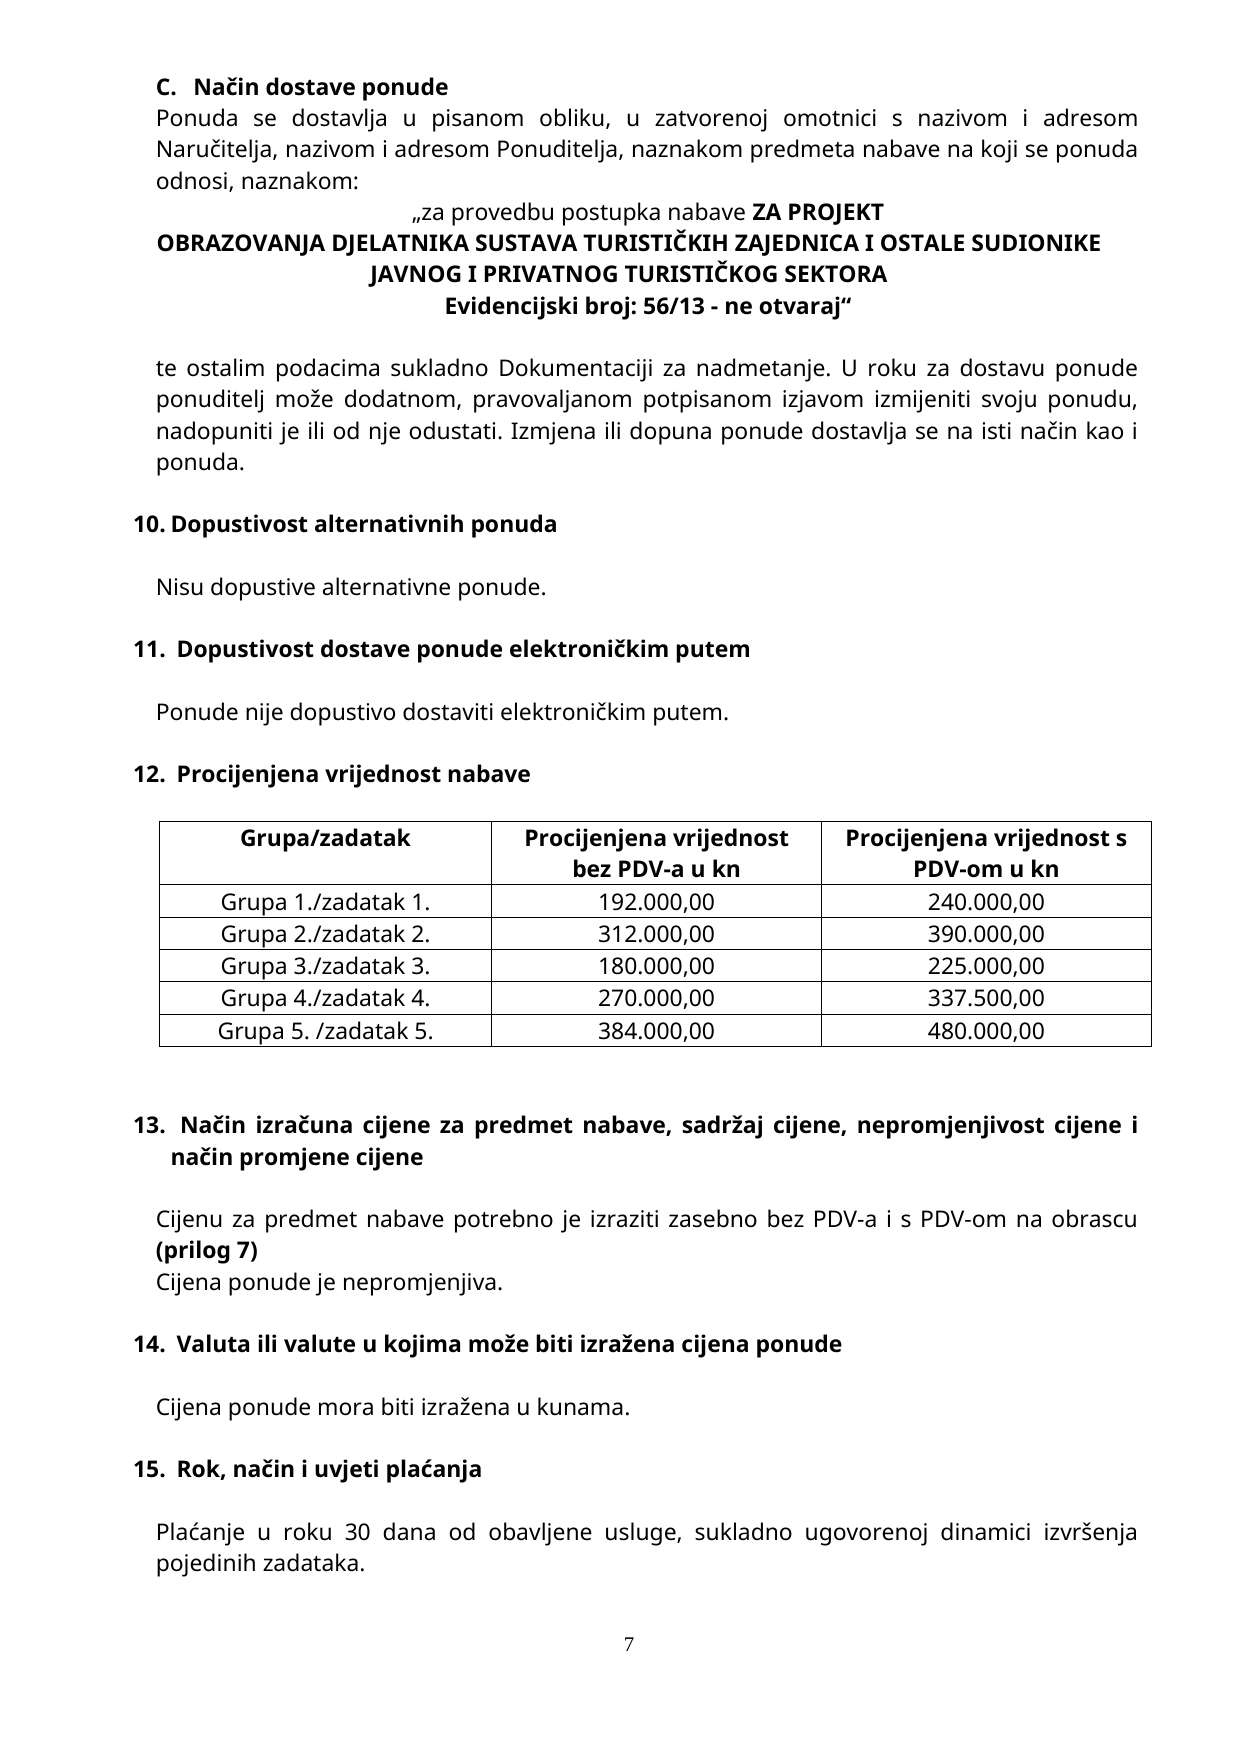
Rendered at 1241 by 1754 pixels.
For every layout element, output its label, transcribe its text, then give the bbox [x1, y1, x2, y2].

table_cell 225.000,00 [822, 950, 1151, 981]
table_cell Grupa 1./zadatak 1. [160, 885, 491, 917]
list Procijenjena vrijednost nabave [133, 758, 1140, 789]
text Ponuda se dostavlja u pisanom obliku, u zatvorenoj omotnici s nazivom i adresom Naručitelja, nazivom i adresom Ponuditelja, naznakom predmeta nabave na koji se ponuda odnosi, naznakom: [156, 102, 1140, 196]
table_cell 480.000,00 [822, 1015, 1151, 1046]
table_cell 180.000,00 [492, 950, 821, 981]
table_cell 384.000,00 [492, 1015, 821, 1046]
table_header Procijenjena vrijednost s PDV-om u kn [822, 822, 1151, 884]
list Dopustivost alternativnih ponuda [133, 508, 1140, 539]
text „za provedbu postupka nabave ZA PROJEKT [156, 196, 1140, 227]
table_cell 240.000,00 [822, 885, 1151, 917]
list Način izračuna cijene za predmet nabave, sadržaj cijene, nepromjenjivost cijene i način promjene cijene [133, 1109, 1140, 1172]
list Plaćanje u roku 30 dana od obavljene usluge, sukladno ugovorenoj dinamici izvršenja pojedinih zadataka. [156, 1516, 1140, 1578]
text Cijena ponude je nepromjenjiva. [156, 1266, 1140, 1297]
table_header Procijenjena vrijednost bez PDV-a u kn [492, 822, 821, 884]
table_header Grupa/zadatak [160, 822, 491, 884]
table_cell Grupa 4./zadatak 4. [160, 982, 491, 1013]
text OBRAZOVANJA DJELATNIKA SUSTAVA TURISTIČKIH ZAJEDNICA I OSTALE SUDIONIKE JAVNOG I PRIVATNOG TURISTIČKOG SEKTORA [118, 227, 1140, 289]
table_cell 312.000,00 [492, 918, 821, 949]
text Ponude nije dopustivo dostaviti elektroničkim putem. [118, 696, 1140, 727]
list Način dostave ponude [156, 71, 1140, 102]
list Dopustivost dostave ponude elektroničkim putem [133, 633, 1140, 664]
list Nisu dopustive alternativne ponude. [118, 571, 1140, 602]
table_cell 337.500,00 [822, 982, 1151, 1013]
list Rok, način i uvjeti plaćanja [133, 1453, 1140, 1484]
table_cell 270.000,00 [492, 982, 821, 1013]
table_cell Grupa 5. /zadatak 5. [160, 1015, 491, 1046]
table_cell Grupa 3./zadatak 3. [160, 950, 491, 981]
text Evidencijski broj: 56/13 - ne otvaraj“ [156, 289, 1140, 321]
text Cijenu za predmet nabave potrebno je izraziti zasebno bez PDV-a i s PDV-om na obrascu (prilog 7) [156, 1203, 1140, 1266]
list Valuta ili valute u kojima može biti izražena cijena ponude [133, 1328, 1140, 1359]
table_cell 390.000,00 [822, 918, 1151, 949]
table_cell Grupa 2./zadatak 2. [160, 918, 491, 949]
list Cijena ponude mora biti izražena u kunama. [118, 1391, 1140, 1422]
text te ostalim podacima sukladno Dokumentaciji za nadmetanje. U roku za dostavu ponude ponuditelj može dodatnom, pravovaljanom potpisanom izjavom izmijeniti svoju ponudu, nadopuniti je ili od nje odustati. Izmjena ili dopuna ponude dostavlja se na isti način kao i ponuda. [156, 352, 1140, 477]
table_cell 192.000,00 [492, 885, 821, 917]
